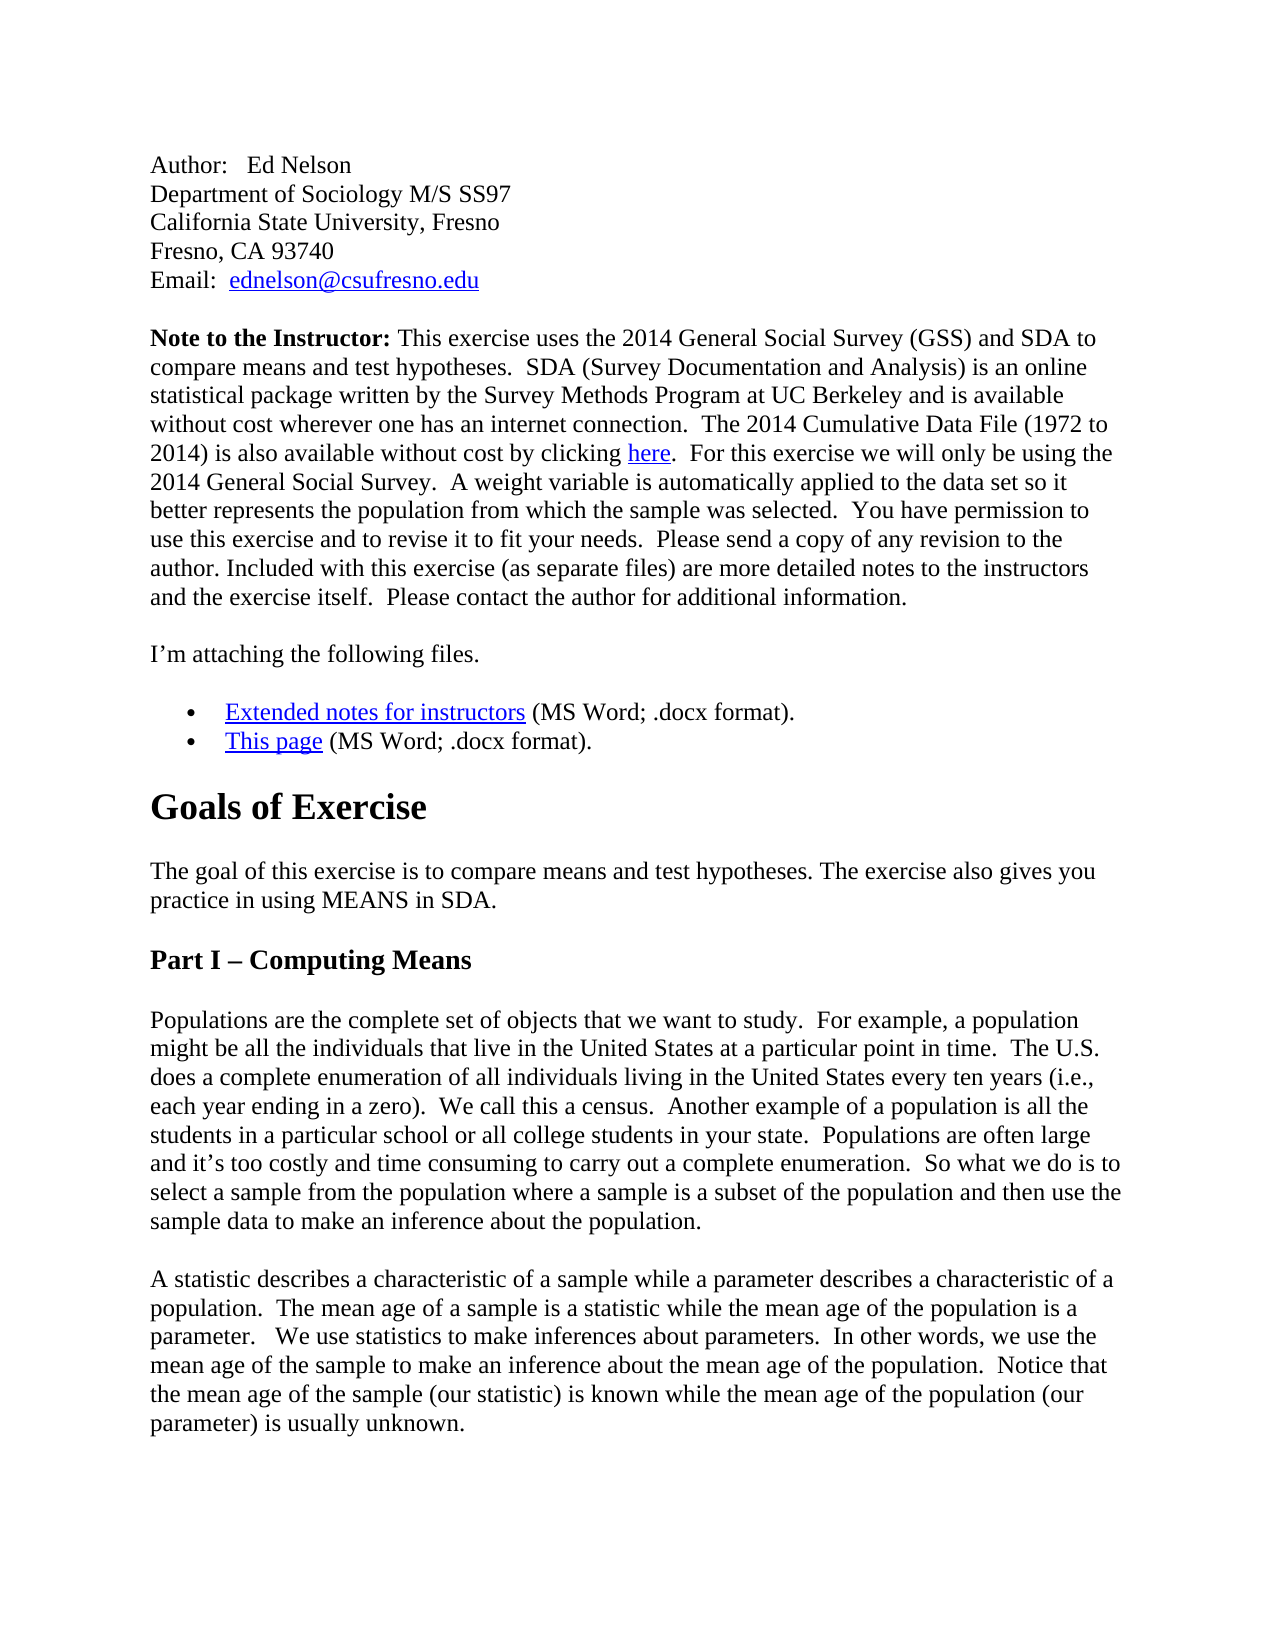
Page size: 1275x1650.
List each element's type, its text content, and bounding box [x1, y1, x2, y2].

text I’m attaching the following files. [150, 639, 1125, 668]
subtitle Part I – Computing Means [150, 943, 1125, 976]
text Note to the Instructor: This exercise uses the 2014 General Social Survey (GSS) and SDA to compare means and test hypotheses. SDA (Survey Documentation and Analysis) is an online statistical package written by the Survey Methods Program at UC Berkeley and is available without cost wherever one has an internet connection. The 2014 Cumulative Data File (1972 to 2014) is also available without cost by clicking here. For this exercise we will only be using the 2014 General Social Survey. A weight variable is automatically applied to the data set so it better represents the population from which the sample was selected. You have permission to use this exercise and to revise it to fit your needs. Please send a copy of any revision to the author. Included with this exercise (as separate files) are more detailed notes to the instructors and the exercise itself. Please contact the author for additional information. [150, 323, 1125, 610]
text Populations are the complete set of objects that we want to study. For example, a population might be all the individuals that live in the United States at a particular point in time. The U.S. does a complete enumeration of all individuals living in the United States every ten years (i.e., each year ending in a zero). We call this a census. Another example of a population is all the students in a particular school or all college students in your state. Populations are often large and it’s too costly and time consuming to carry out a complete enumeration. So what we do is to select a sample from the population where a sample is a subset of the population and then use the sample data to make an inference about the population. [150, 1005, 1125, 1235]
text Author: Ed Nelson Department of Sociology M/S SS97 California State University, Fresno Fresno, CA 93740 Email: ednelson@csufresno.edu [150, 150, 1125, 294]
text A statistic describes a characteristic of a sample while a parameter describes a characteristic of a population. The mean age of a sample is a statistic while the mean age of the population is a parameter. We use statistics to make inferences about parameters. In other words, we use the mean age of the sample to make an inference about the mean age of the population. Notice that the mean age of the sample (our statistic) is known while the mean age of the population (our parameter) is usually unknown. [150, 1264, 1125, 1436]
text The goal of this exercise is to compare means and test hypotheses. The exercise also gives you practice in using MEANS in SDA. [150, 856, 1125, 914]
list Extended notes for instructors (MS Word; .docx format). [187, 697, 1125, 726]
subtitle Goals of Exercise [150, 784, 1125, 827]
list This page (MS Word; .docx format). [187, 726, 1125, 755]
